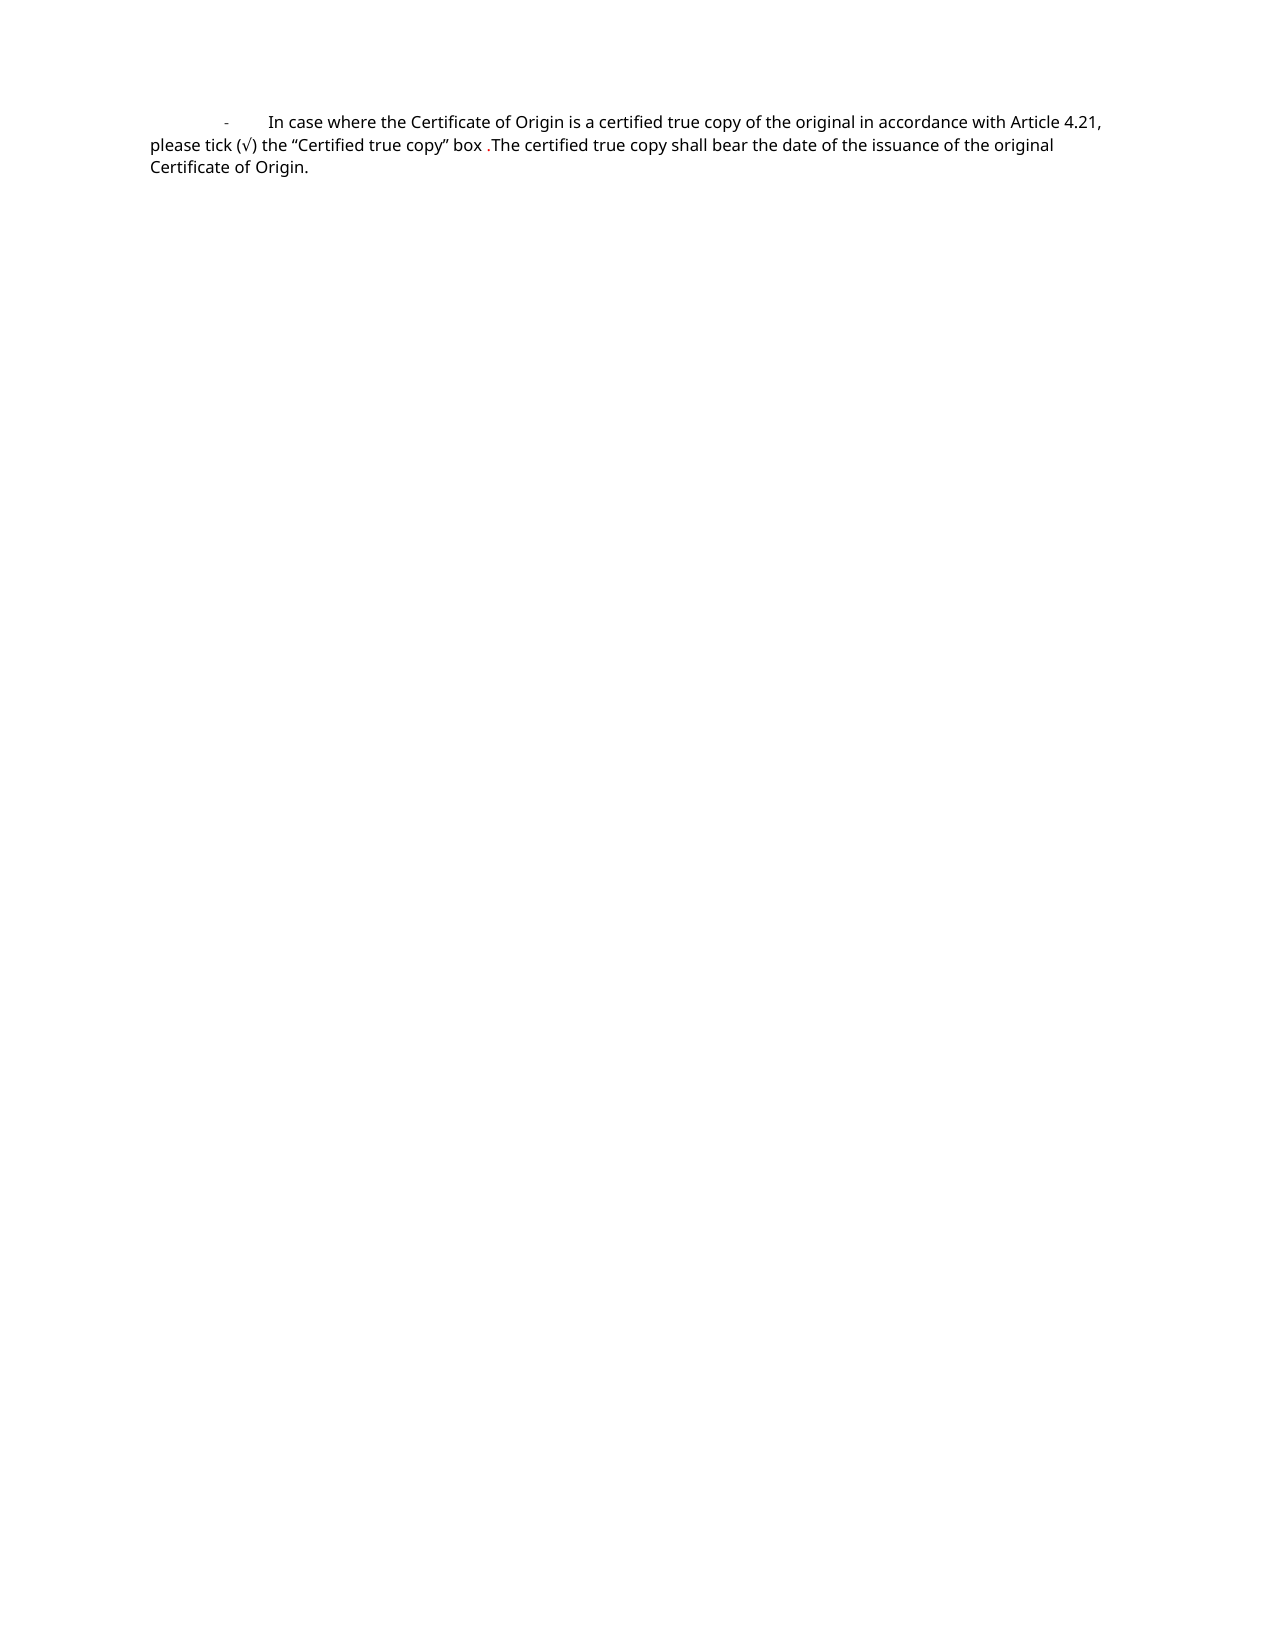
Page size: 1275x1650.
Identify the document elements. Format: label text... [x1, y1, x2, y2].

list In case where the Certificate of Origin is a certified true copy of the original in accordance with Article 4.21, please tick (√) the “Certified true copy” box .The certified true copy shall bear the date of the issuance of the original Certificate of Origin. [150, 110, 1124, 178]
